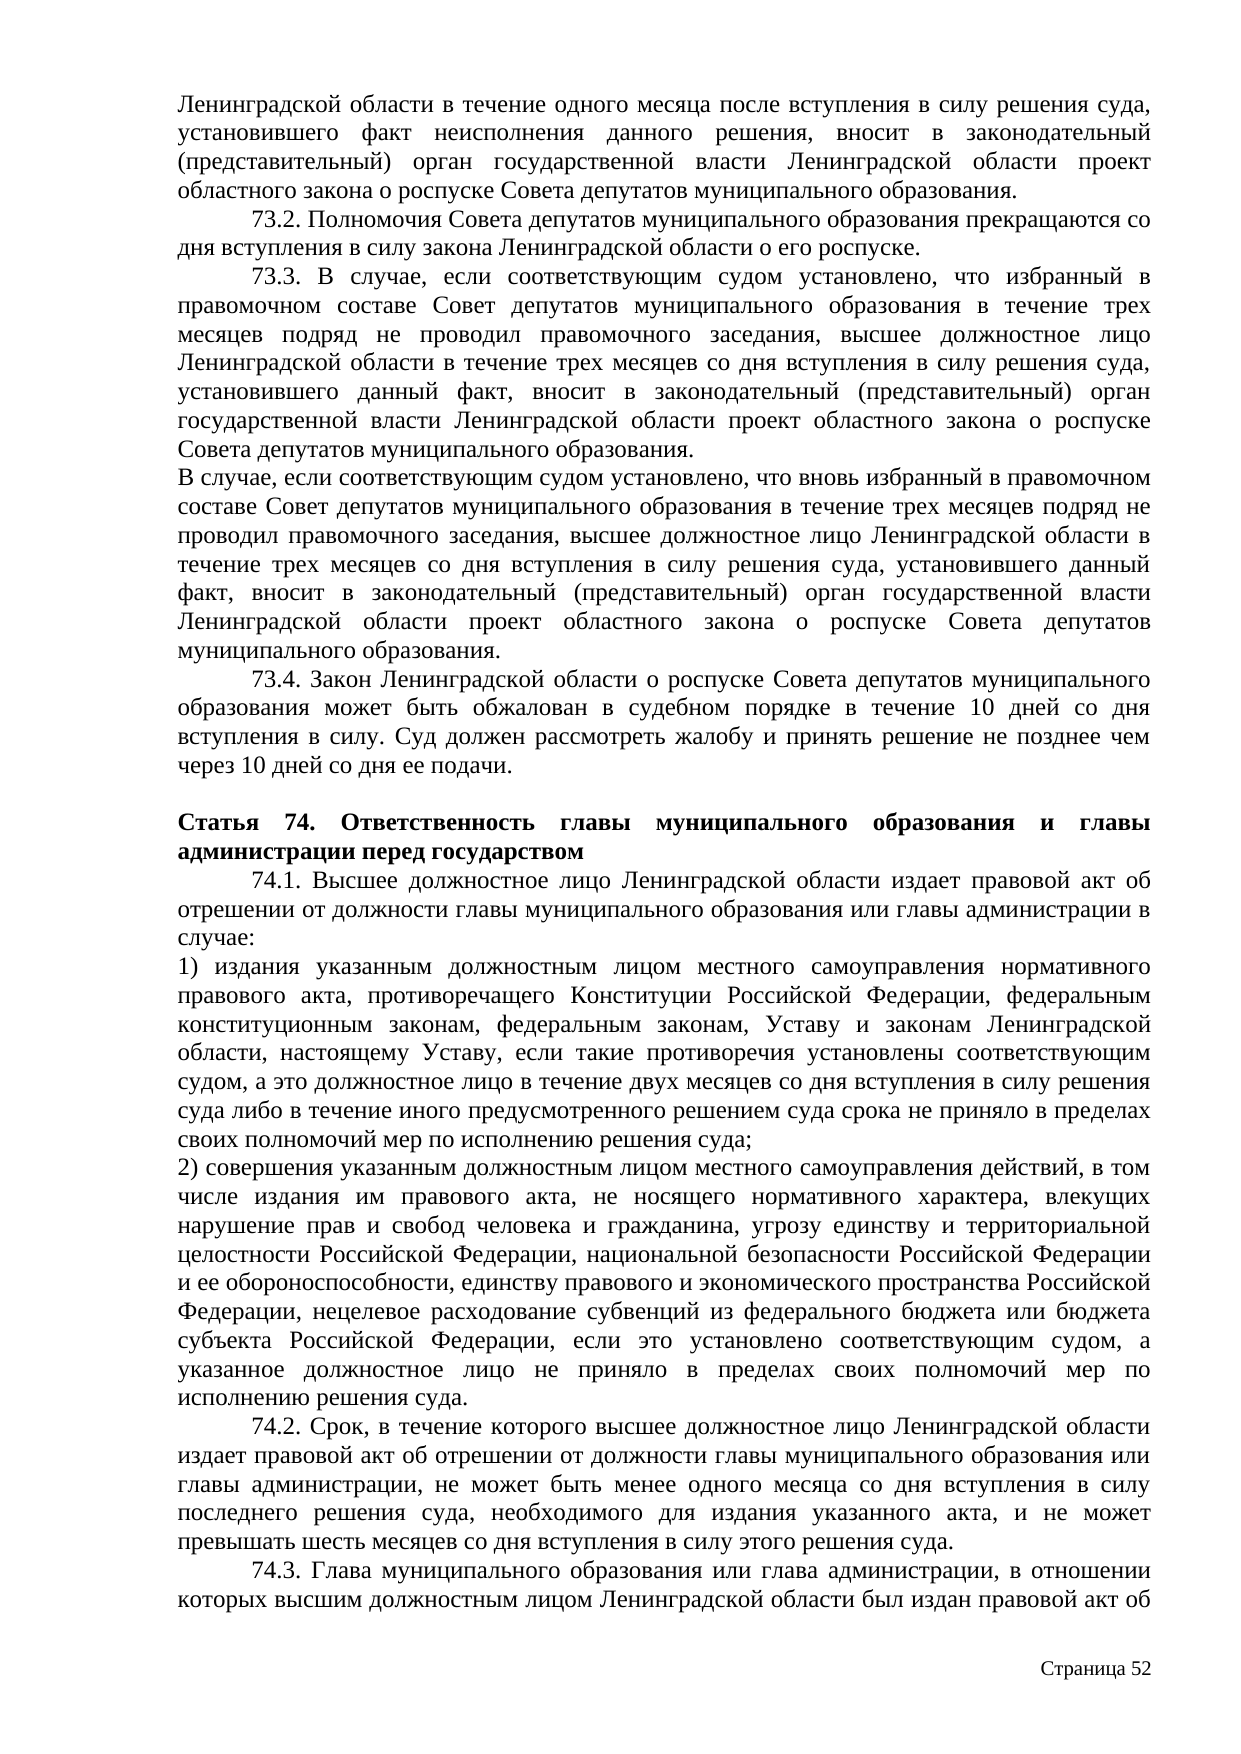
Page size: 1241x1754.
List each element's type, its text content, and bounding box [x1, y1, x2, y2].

text 1) издания указанным должностным лицом местного самоуправления нормативного правового акта, противоречащего Конституции Российской Федерации, федеральным конституционным законам, федеральным законам, Уставу и законам Ленинградской области, настоящему Уставу, если такие противоречия установлены соответствующим судом, а это должностное лицо в течение двух месяцев со дня вступления в силу решения суда либо в течение иного предусмотренного решением суда срока не приняло в пределах своих полномочий мер по исполнению решения суда; [177, 951, 1152, 1152]
text 73.2. Полномочия Совета депутатов муниципального образования прекращаются со дня вступления в силу закона Ленинградской области о его роспуске. [177, 204, 1152, 261]
text 74.1. Высшее должностное лицо Ленинградской области издает правовой акт об отрешении от должности главы муниципального образования или главы администрации в случае: [177, 865, 1152, 951]
text В случае, если соответствующим судом установлено, что вновь избранный в правомочном составе Совет депутатов муниципального образования в течение трех месяцев подряд не проводил правомочного заседания, высшее должностное лицо Ленинградской области в течение трех месяцев со дня вступления в силу решения суда, установившего данный факт, вносит в законодательный (представительный) орган государственной власти Ленинградской области проект областного закона о роспуске Совета депутатов муниципального образования. [177, 462, 1152, 664]
text 2) совершения указанным должностным лицом местного самоуправления действий, в том числе издания им правового акта, не носящего нормативного характера, влекущих нарушение прав и свобод человека и гражданина, угрозу единству и территориальной целостности Российской Федерации, национальной безопасности Российской Федерации и ее обороноспособности, единству правового и экономического пространства Российской Федерации, нецелевое расходование субвенций из федерального бюджета или бюджета субъекта Российской Федерации, если это установлено соответствующим судом, а указанное должностное лицо не приняло в пределах своих полномочий мер по исполнению решения суда. [177, 1152, 1152, 1411]
text Статья 74. Ответственность главы муниципального образования и главы администрации перед государством [177, 807, 1152, 865]
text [177, 89, 1152, 204]
text 73.4. Закон Ленинградской области о роспуске Совета депутатов муниципального образования может быть обжалован в судебном порядке в течение 10 дней со дня вступления в силу. Суд должен рассмотреть жалобу и принять решение не позднее чем через 10 дней со дня ее подачи. [177, 664, 1152, 779]
text 73.3. В случае, если соответствующим судом установлено, что избранный в правомочном составе Совет депутатов муниципального образования в течение трех месяцев подряд не проводил правомочного заседания, высшее должностное лицо Ленинградской области в течение трех месяцев со дня вступления в силу решения суда, установившего данный факт, вносит в законодательный (представительный) орган государственной власти Ленинградской области проект областного закона о роспуске Совета депутатов муниципального образования. [177, 261, 1152, 462]
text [177, 1555, 1152, 1612]
text 74.2. Срок, в течение которого высшее должностное лицо Ленинградской области издает правовой акт об отрешении от должности главы муниципального образования или главы администрации, не может быть менее одного месяца со дня вступления в силу последнего решения суда, необходимого для издания указанного акта, и не может превышать шесть месяцев со дня вступления в силу этого решения суда. [177, 1411, 1152, 1555]
